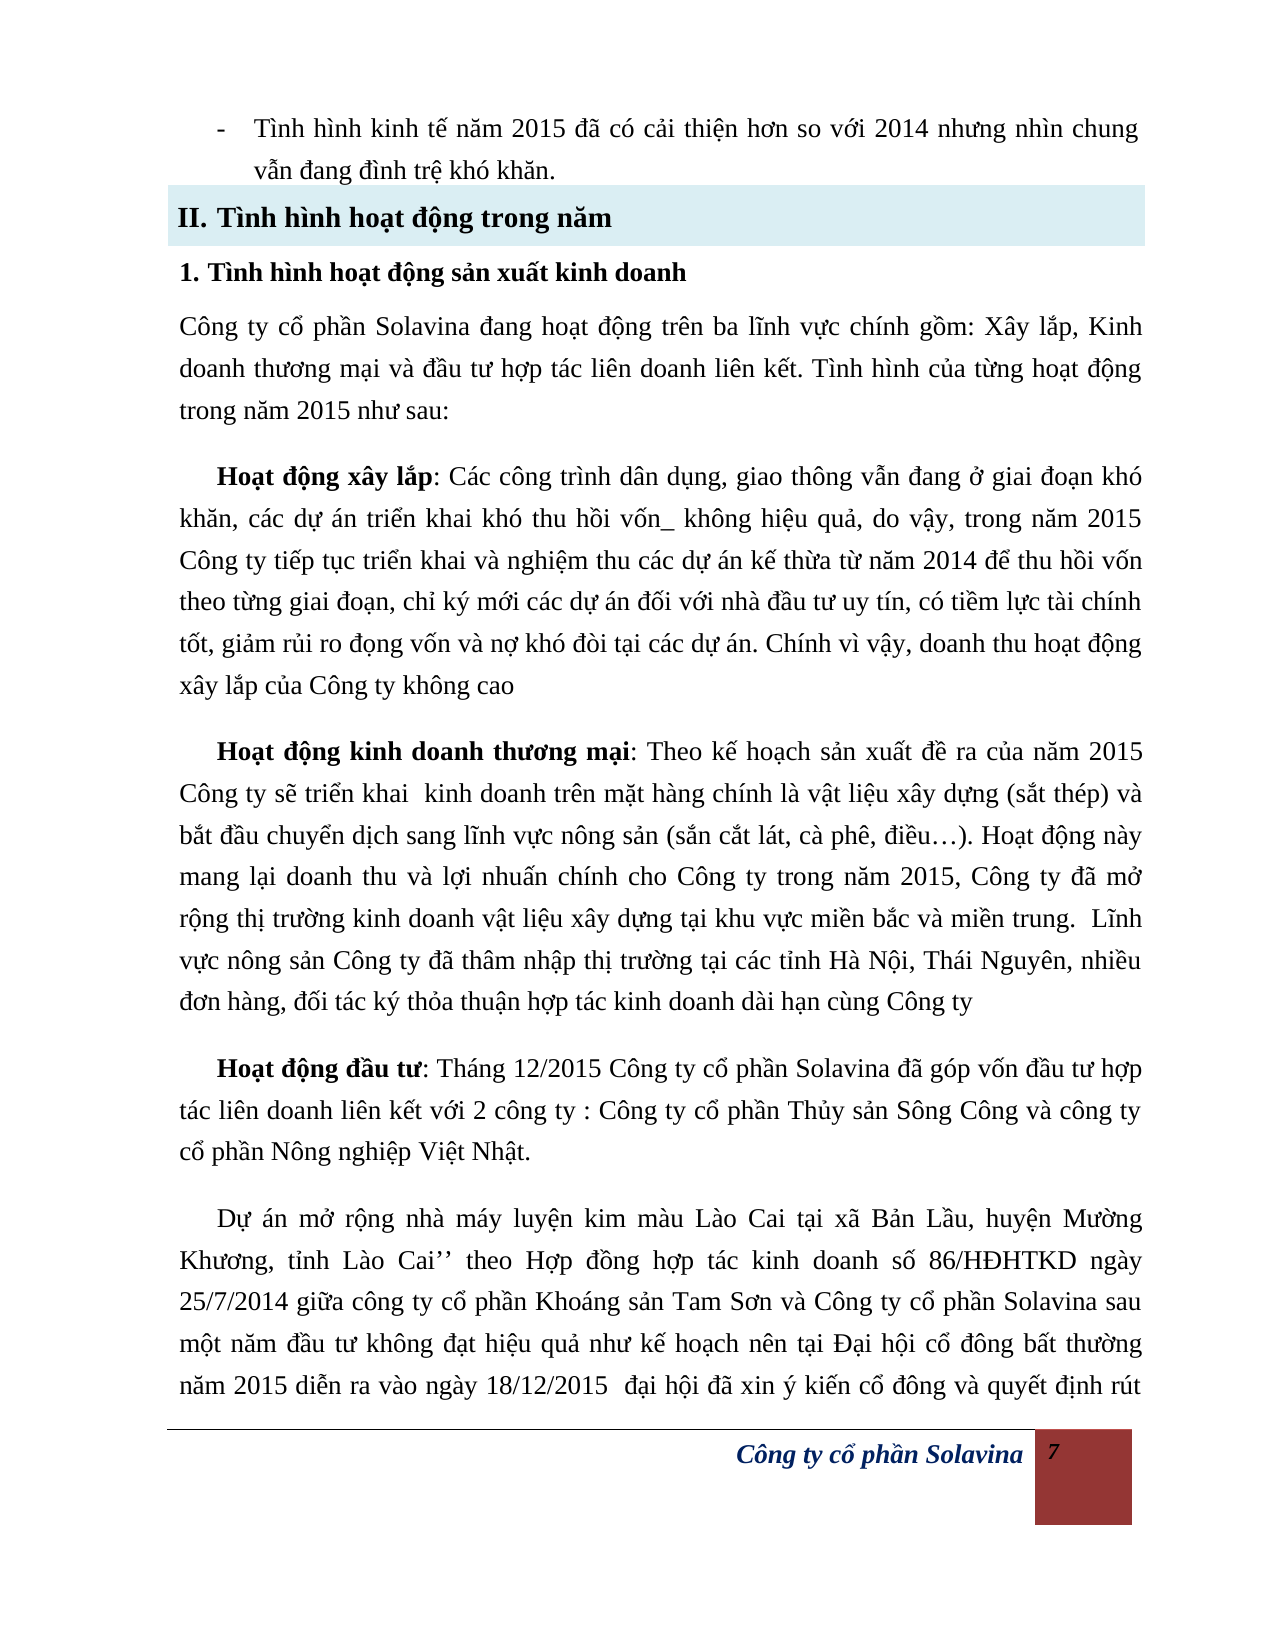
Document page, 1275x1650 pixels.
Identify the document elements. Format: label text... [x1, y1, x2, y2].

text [179, 1192, 1144, 1400]
list Công ty cổ phần Solavina đang hoạt động trên ba lĩnh vực chính gồm: Xây lắp, Kinh doanh thương mại và đầu tư hợp tác liên doanh liên kết. Tình hình của từng hoạt động trong năm 2015 như sau: [179, 300, 1144, 425]
list Tình hình kinh tế năm 2015 đã có cải thiện hơn so với 2014 nhưng nhìn chung vẫn đang đình trệ khó khăn. [216, 102, 1141, 185]
table_header Tình hình hoạt động trong năm [168, 185, 1145, 246]
text Hoạt động xây lắp: Các công trình dân dụng, giao thông vẫn đang ở giai đoạn khó khăn, các dự án triển khai khó thu hồi vốn_ không hiệu quả, do vậy, trong năm 2015 Công ty tiếp tục triển khai và nghiệm thu các dự án kế thừa từ năm 2014 để thu hồi vốn theo từng giai đoạn, chỉ ký mới các dự án đối với nhà đầu tư uy tín, có tiềm lực tài chính tốt, giảm rủi ro đọng vốn và nợ khó đòi tại các dự án. Chính vì vậy, doanh thu hoạt động xây lắp của Công ty không cao [179, 450, 1144, 700]
text Hoạt động đầu tư: Tháng 12/2015 Công ty cổ phần Solavina đã góp vốn đầu tư hợp tác liên doanh liên kết với 2 công ty : Công ty cổ phần Thủy sản Sông Công và công ty cổ phần Nông nghiệp Việt Nhật. [179, 1042, 1144, 1167]
text Hoạt động kinh doanh thương mại: Theo kế hoạch sản xuất đề ra của năm 2015 Công ty sẽ triển khai kinh doanh trên mặt hàng chính là vật liệu xây dựng (sắt thép) và bắt đầu chuyển dịch sang lĩnh vực nông sản (sắn cắt lát, cà phê, điều…). Hoạt động này mang lại doanh thu và lợi nhuấn chính cho Công ty trong năm 2015, Công ty đã mở rộng thị trường kinh doanh vật liệu xây dựng tại khu vực miền bắc và miền trung. Lĩnh vực nông sản Công ty đã thâm nhập thị trường tại các tỉnh Hà Nội, Thái Nguyên, nhiều đơn hàng, đối tác ký thỏa thuận hợp tác kinh doanh dài hạn cùng Công ty [179, 725, 1144, 1017]
list Tình hình hoạt động sản xuất kinh doanh [179, 246, 1144, 287]
